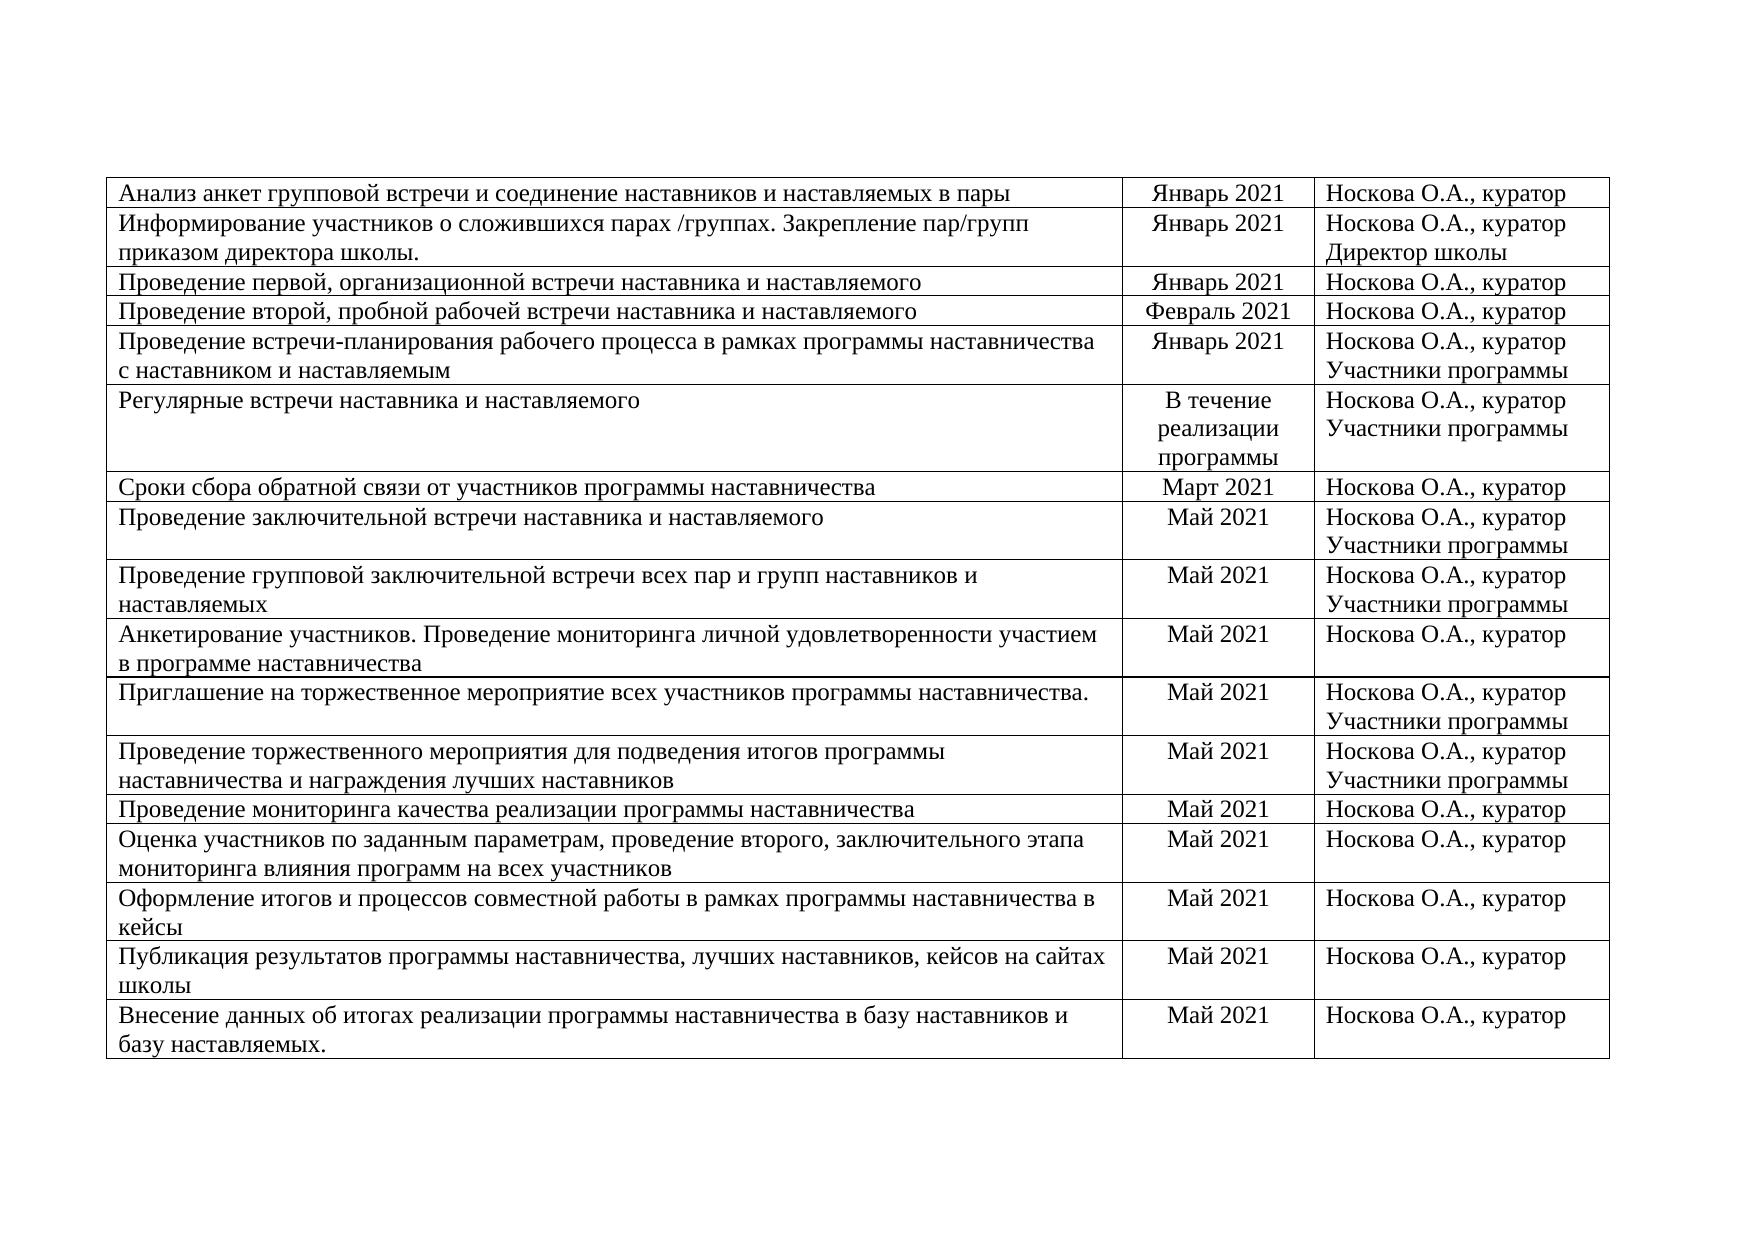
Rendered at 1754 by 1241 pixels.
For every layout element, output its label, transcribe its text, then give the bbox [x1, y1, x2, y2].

table_cell Носкова О.А., куратор [1315, 472, 1609, 501]
table_cell Информирование участников о сложившихся парах /группах. Закрепление пар/групп приказом директора школы. [107, 208, 1122, 266]
table_cell Проведение первой, организационной встречи наставника и наставляемого [107, 267, 1122, 295]
table_cell Носкова О.А., куратор Участники программы [1315, 502, 1609, 559]
table_cell Январь 2021 [1123, 208, 1314, 266]
table_cell Май 2021 [1123, 678, 1314, 735]
table_cell Носкова О.А., куратор [1315, 267, 1609, 295]
table_cell Май 2021 [1123, 560, 1314, 618]
table_cell Анализ анкет групповой встречи и соединение наставников и наставляемых в пары [107, 178, 1122, 207]
table_cell Февраль 2021 [1123, 296, 1314, 325]
table_cell Носкова О.А., куратор [1315, 941, 1609, 999]
table_cell Носкова О.А., куратор Участники программы [1315, 736, 1609, 793]
table_cell Анкетирование участников. Проведение мониторинга личной удовлетворенности участием в программе наставничества [107, 619, 1122, 676]
table_cell Внесение данных об итогах реализации программы наставничества в базу наставников и базу наставляемых. [107, 1000, 1122, 1057]
table_cell Май 2021 [1123, 619, 1314, 676]
table_cell Носкова О.А., куратор Участники программы [1315, 560, 1609, 618]
table_cell Май 2021 [1123, 883, 1314, 940]
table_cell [1315, 178, 1609, 207]
table_cell Январь 2021 [1123, 178, 1314, 207]
table_cell Носкова О.А., куратор [1315, 824, 1609, 882]
table_cell Май 2021 [1123, 736, 1314, 793]
table_cell Носкова О.А., куратор Участники программы [1315, 326, 1609, 384]
table_cell Носкова О.А., куратор Участники программы [1315, 385, 1609, 471]
table_cell Носкова О.А., куратор [1315, 1000, 1609, 1057]
table_cell Проведение групповой заключительной встречи всех пар и групп наставников и наставляемых [107, 560, 1122, 618]
table_cell В течение реализации программы [1123, 385, 1314, 471]
table_cell Оценка участников по заданным параметрам, проведение второго, заключительного этапа мониторинга влияния программ на всех участников [107, 824, 1122, 882]
table_cell Носкова О.А., куратор [1315, 619, 1609, 676]
table_cell Проведение встречи-планирования рабочего процесса в рамках программы наставничества с наставником и наставляемым [107, 326, 1122, 384]
table_cell Носкова О.А., куратор [1315, 795, 1609, 823]
table_cell Проведение мониторинга качества реализации программы наставничества [107, 795, 1122, 823]
table_cell Май 2021 [1123, 1000, 1314, 1057]
table_cell Январь 2021 [1123, 326, 1314, 384]
table_cell Носкова О.А., куратор Участники программы [1315, 678, 1609, 735]
table_cell Публикация результатов программы наставничества, лучших наставников, кейсов на сайтах школы [107, 941, 1122, 999]
table_cell Май 2021 [1123, 795, 1314, 823]
table_cell Март 2021 [1123, 472, 1314, 501]
table_cell Приглашение на торжественное мероприятие всех участников программы наставничества. [107, 678, 1122, 735]
table_cell Январь 2021 [1123, 267, 1314, 295]
table_cell Сроки сбора обратной связи от участников программы наставничества [107, 472, 1122, 501]
table_cell Проведение торжественного мероприятия для подведения итогов программы наставничества и награждения лучших наставников [107, 736, 1122, 793]
table_cell Регулярные встречи наставника и наставляемого [107, 385, 1122, 471]
table_cell Проведение заключительной встречи наставника и наставляемого [107, 502, 1122, 559]
table_cell Май 2021 [1123, 824, 1314, 882]
table_cell Май 2021 [1123, 941, 1314, 999]
table_cell Проведение второй, пробной рабочей встречи наставника и наставляемого [107, 296, 1122, 325]
table_cell Носкова О.А., куратор [1315, 296, 1609, 325]
table_cell Носкова О.А., куратор [1315, 883, 1609, 940]
table_cell Носкова О.А., куратор Директор школы [1315, 208, 1609, 266]
table_cell Май 2021 [1123, 502, 1314, 559]
table_cell Оформление итогов и процессов совместной работы в рамках программы наставничества в кейсы [107, 883, 1122, 940]
